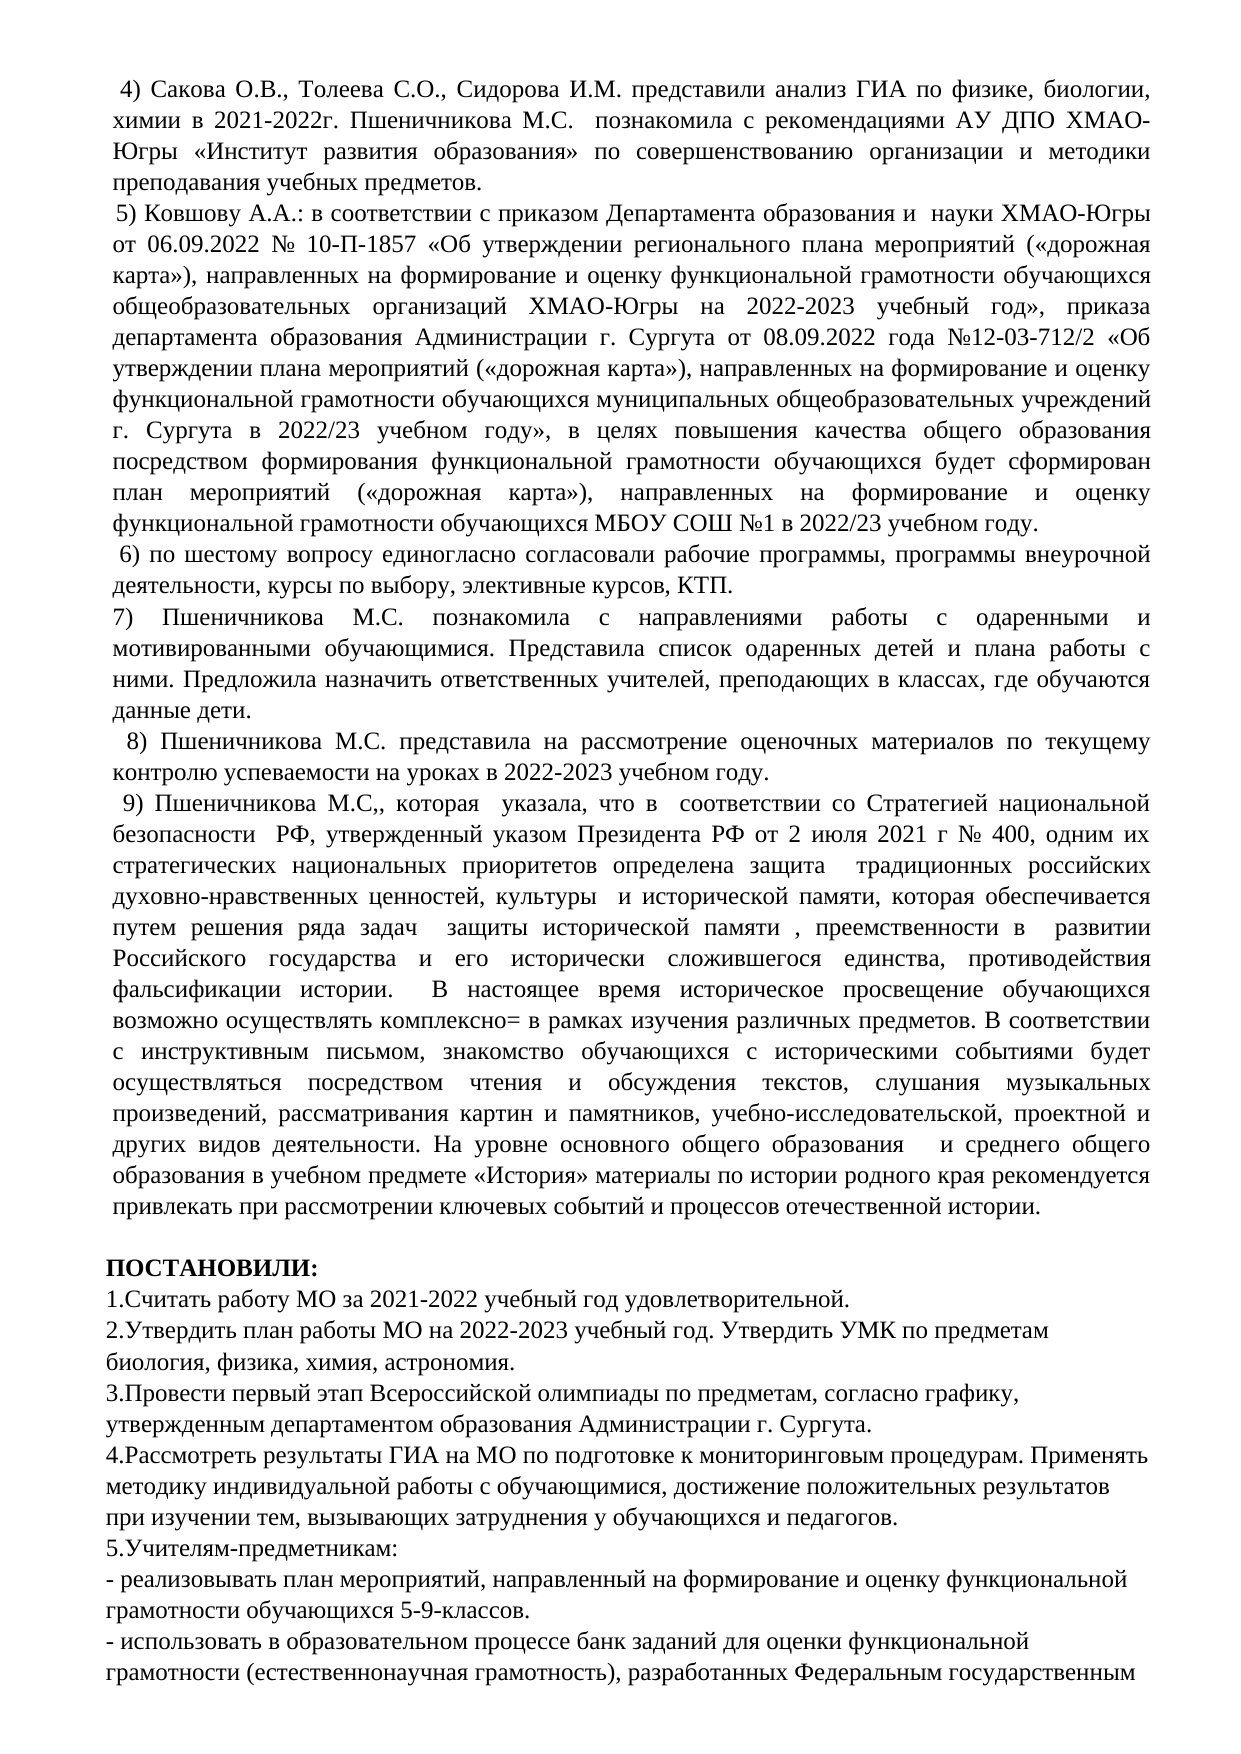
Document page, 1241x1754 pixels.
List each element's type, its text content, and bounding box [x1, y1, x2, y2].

list 1.Считать работу МО за 2021-2022 учебный год удовлетворительной. [106, 1284, 1152, 1313]
list ПОСТАНОВИЛИ: [106, 1253, 1152, 1282]
list 3.Провести первый этап Всероссийской олимпиады по предметам, согласно графику, утвержденным департаментом образования Администрации г. Сургута. [106, 1378, 1152, 1437]
list 4.Рассмотреть результаты ГИА на МО по подготовке к мониторинговым процедурам. Применять методику индивидуальной работы с обучающимися, достижение положительных результатов при изучении тем, вызывающих затруднения у обучающихся и педагогов. [106, 1440, 1152, 1531]
list 2.Утвердить план работы МО на 2022-2023 учебный год. Утвердить УМК по предметам биология, физика, химия, астрономия. [106, 1316, 1152, 1375]
list 6) по шестому вопросу единогласно согласовали рабочие программы, программы внеурочной деятельности, курсы по выбору, элективные курсов, КТП. [101, 539, 1152, 599]
list 4) Сакова О.В., Толеева С.О., Сидорова И.М. представили анализ ГИА по физике, биологии, химии в 2021-2022г. Пшеничникова М.С. познакомила с рекомендациями АУ ДПО ХМАО-Югры «Институт развития образования» по совершенствованию организации и методики преподавания учебных предметов. [101, 74, 1152, 196]
list 5.Учителям-предметникам: [106, 1533, 1152, 1562]
list - реализовывать план мероприятий, направленный на формирование и оценку функциональной грамотности обучающихся 5-9-классов. [106, 1564, 1152, 1624]
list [106, 1626, 1152, 1686]
list 7) Пшеничникова М.С. познакомила с направлениями работы с одаренными и мотивированными обучающимися. Представила список одаренных детей и плана работы с ними. Предложила назначить ответственных учителей, преподающих в классах, где обучаются данные дети. [101, 602, 1152, 723]
list 8) Пшеничникова М.С. представила на рассмотрение оценочных материалов по текущему контролю успеваемости на уроках в 2022-2023 учебном году. [101, 726, 1152, 786]
list 9) Пшеничникова М.С,, которая указала, что в соответствии со Стратегией национальной безопасности РФ, утвержденный указом Президента РФ от 2 июля 2021 г № 400, одним их стратегических национальных приоритетов определена защита традиционных российских духовно-нравственных ценностей, культуры и исторической памяти, которая обеспечивается путем решения ряда задач защиты исторической памяти , преемственности в развитии Российского государства и его исторически сложившегося единства, противодействия фальсификации истории. В настоящее время историческое просвещение обучающихся возможно осуществлять комплексно= в рамках изучения различных предметов. В соответствии с инструктивным письмом, знакомство обучающихся с историческими событиями будет осуществляться посредством чтения и обсуждения текстов, слушания музыкальных произведений, рассматривания картин и памятников, учебно-исследовательской, проектной и других видов деятельности. На уровне основного общего образования и среднего общего образования в учебном предмете «История» материалы по истории родного края рекомендуется привлекать при рассмотрении ключевых событий и процессов отечественной истории. [101, 788, 1152, 1220]
list 5) Ковшову А.А.: в соответствии с приказом Департамента образования и науки ХМАО-Югры от 06.09.2022 № 10-П-1857 «Об утверждении регионального плана мероприятий («дорожная карта»), направленных на формирование и оценку функциональной грамотности обучающихся общеобразовательных организаций ХМАО-Югры на 2022-2023 учебный год», приказа департамента образования Администрации г. Сургута от 08.09.2022 года №12-03-712/2 «Об утверждении плана мероприятий («дорожная карта»), направленных на формирование и оценку функциональной грамотности обучающихся муниципальных общеобразовательных учреждений г. Сургута в 2022/23 учебном году», в целях повышения качества общего образования посредством формирования функциональной грамотности обучающихся будет сформирован план мероприятий («дорожная карта»), направленных на формирование и оценку функциональной грамотности обучающихся МБОУ СОШ №1 в 2022/23 учебном году. [101, 198, 1152, 537]
